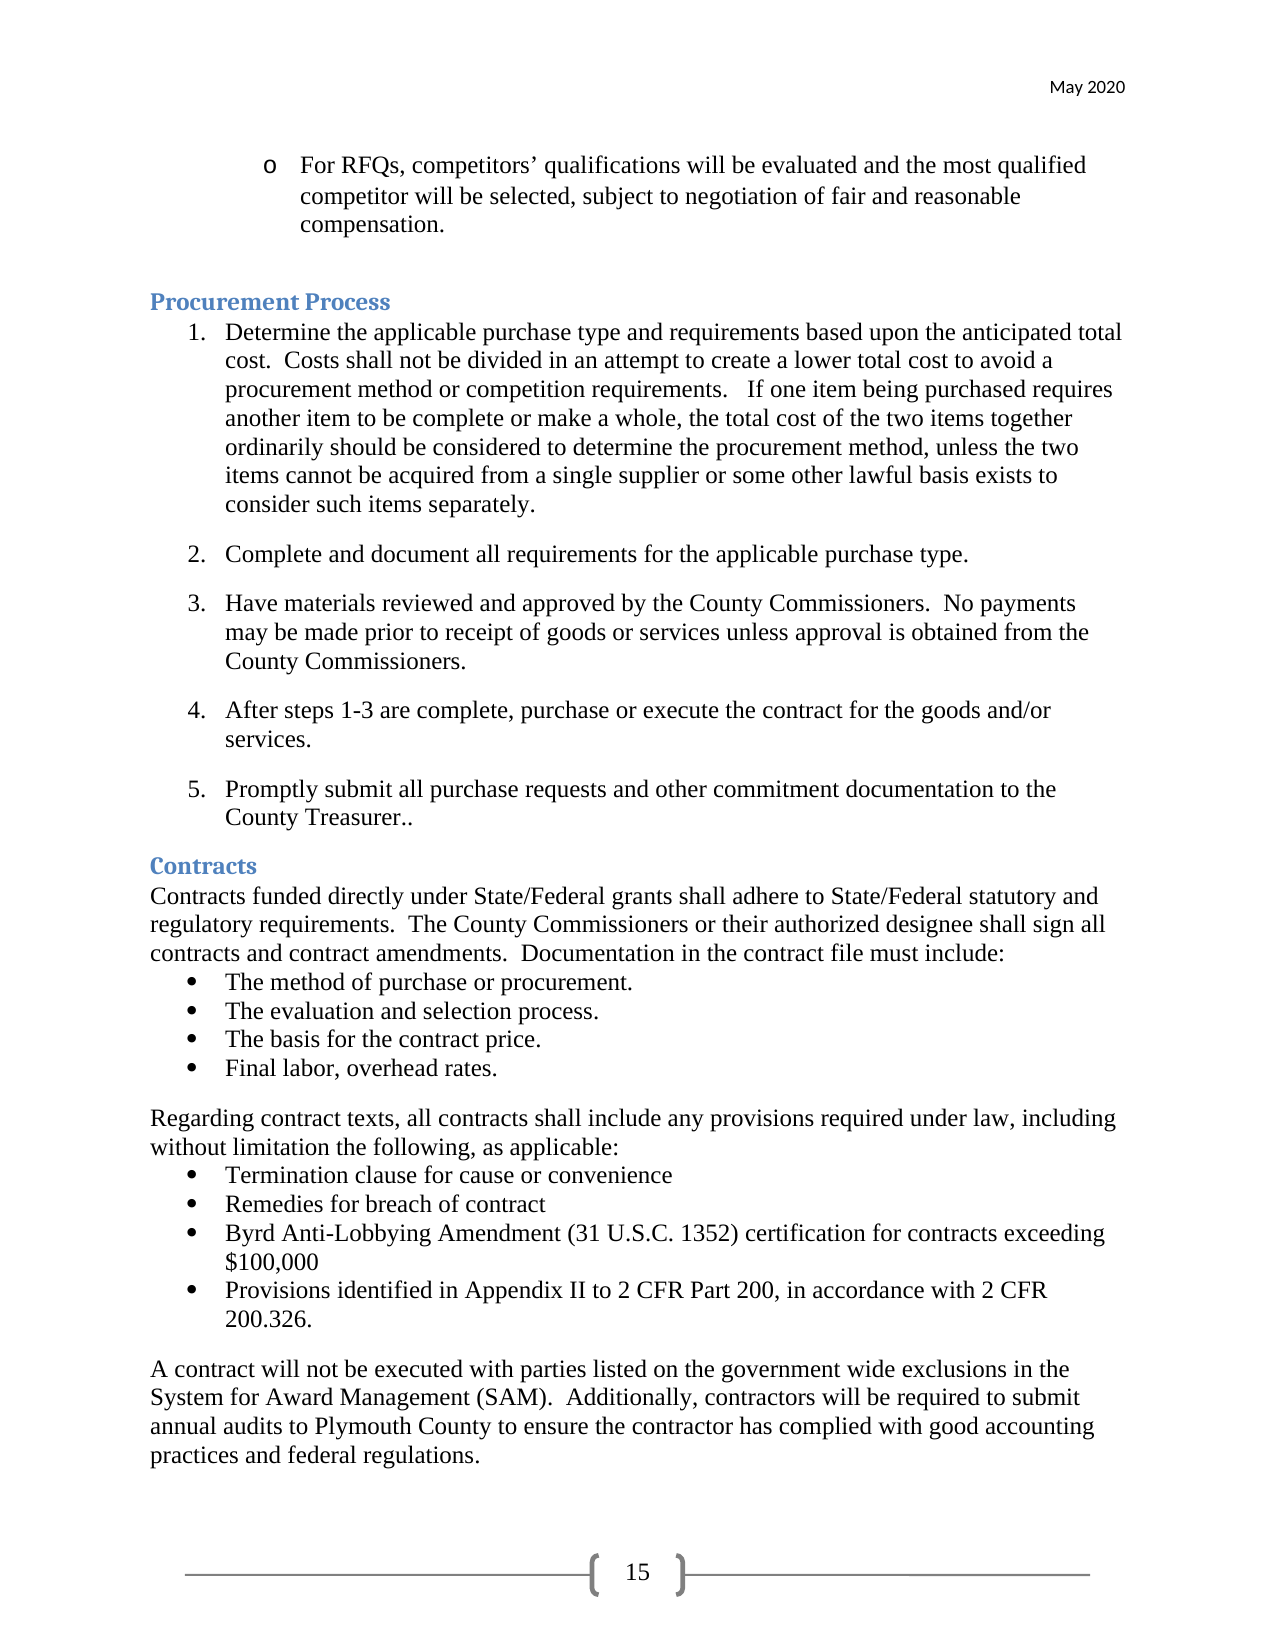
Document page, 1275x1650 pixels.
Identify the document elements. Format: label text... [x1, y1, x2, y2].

text Regarding contract texts, all contracts shall include any provisions required under law, including without limitation the following, as applicable: [150, 1103, 1125, 1160]
list After steps 1-3 are complete, purchase or execute the contract for the goods and/or services. [187, 695, 1125, 753]
list The method of purchase or procurement. [187, 967, 1125, 996]
list Complete and document all requirements for the applicable purchase type. [187, 539, 1125, 567]
list Final labor, overhead rates. [187, 1053, 1125, 1082]
subtitle Procurement Process [150, 288, 1125, 317]
list The basis for the contract price. [187, 1024, 1125, 1053]
list The evaluation and selection process. [187, 996, 1125, 1024]
list Promptly submit all purchase requests and other commitment documentation to the County Treasurer.. [187, 774, 1125, 831]
list For RFQs, competitors’ qualifications will be evaluated and the most qualified competitor will be selected, subject to negotiation of fair and reasonable compensation. [262, 150, 1125, 238]
list Byrd Anti-Lobbying Amendment (31 U.S.C. 1352) certification for contracts exceeding $100,000 [187, 1218, 1125, 1275]
list Termination clause for cause or convenience [187, 1160, 1125, 1189]
text Contracts funded directly under State/Federal grants shall adhere to State/Federal statutory and regulatory requirements. The County Commissioners or their authorized designee shall sign all contracts and contract amendments. Documentation in the contract file must include: [150, 881, 1125, 967]
list Provisions identified in Appendix II to 2 CFR Part 200, in accordance with 2 CFR 200.326. [187, 1275, 1125, 1333]
list Determine the applicable purchase type and requirements based upon the anticipated total cost. Costs shall not be divided in an attempt to create a lower total cost to avoid a procurement method or competition requirements. If one item being purchased requires another item to be complete or make a whole, the total cost of the two items together ordinarily should be considered to determine the procurement method, unless the two items cannot be acquired from a single supplier or some other lawful basis exists to consider such items separately. [187, 317, 1125, 518]
list Have materials reviewed and approved by the County Commissioners. No payments may be made prior to receipt of goods or services unless approval is obtained from the County Commissioners. [187, 588, 1125, 674]
subtitle Contracts [150, 852, 1125, 881]
list Remedies for breach of contract [187, 1189, 1125, 1218]
text A contract will not be executed with parties listed on the government wide exclusions in the System for Award Management (SAM). Additionally, contractors will be required to submit annual audits to Plymouth County to ensure the contractor has complied with good accounting practices and federal regulations. [150, 1354, 1125, 1469]
